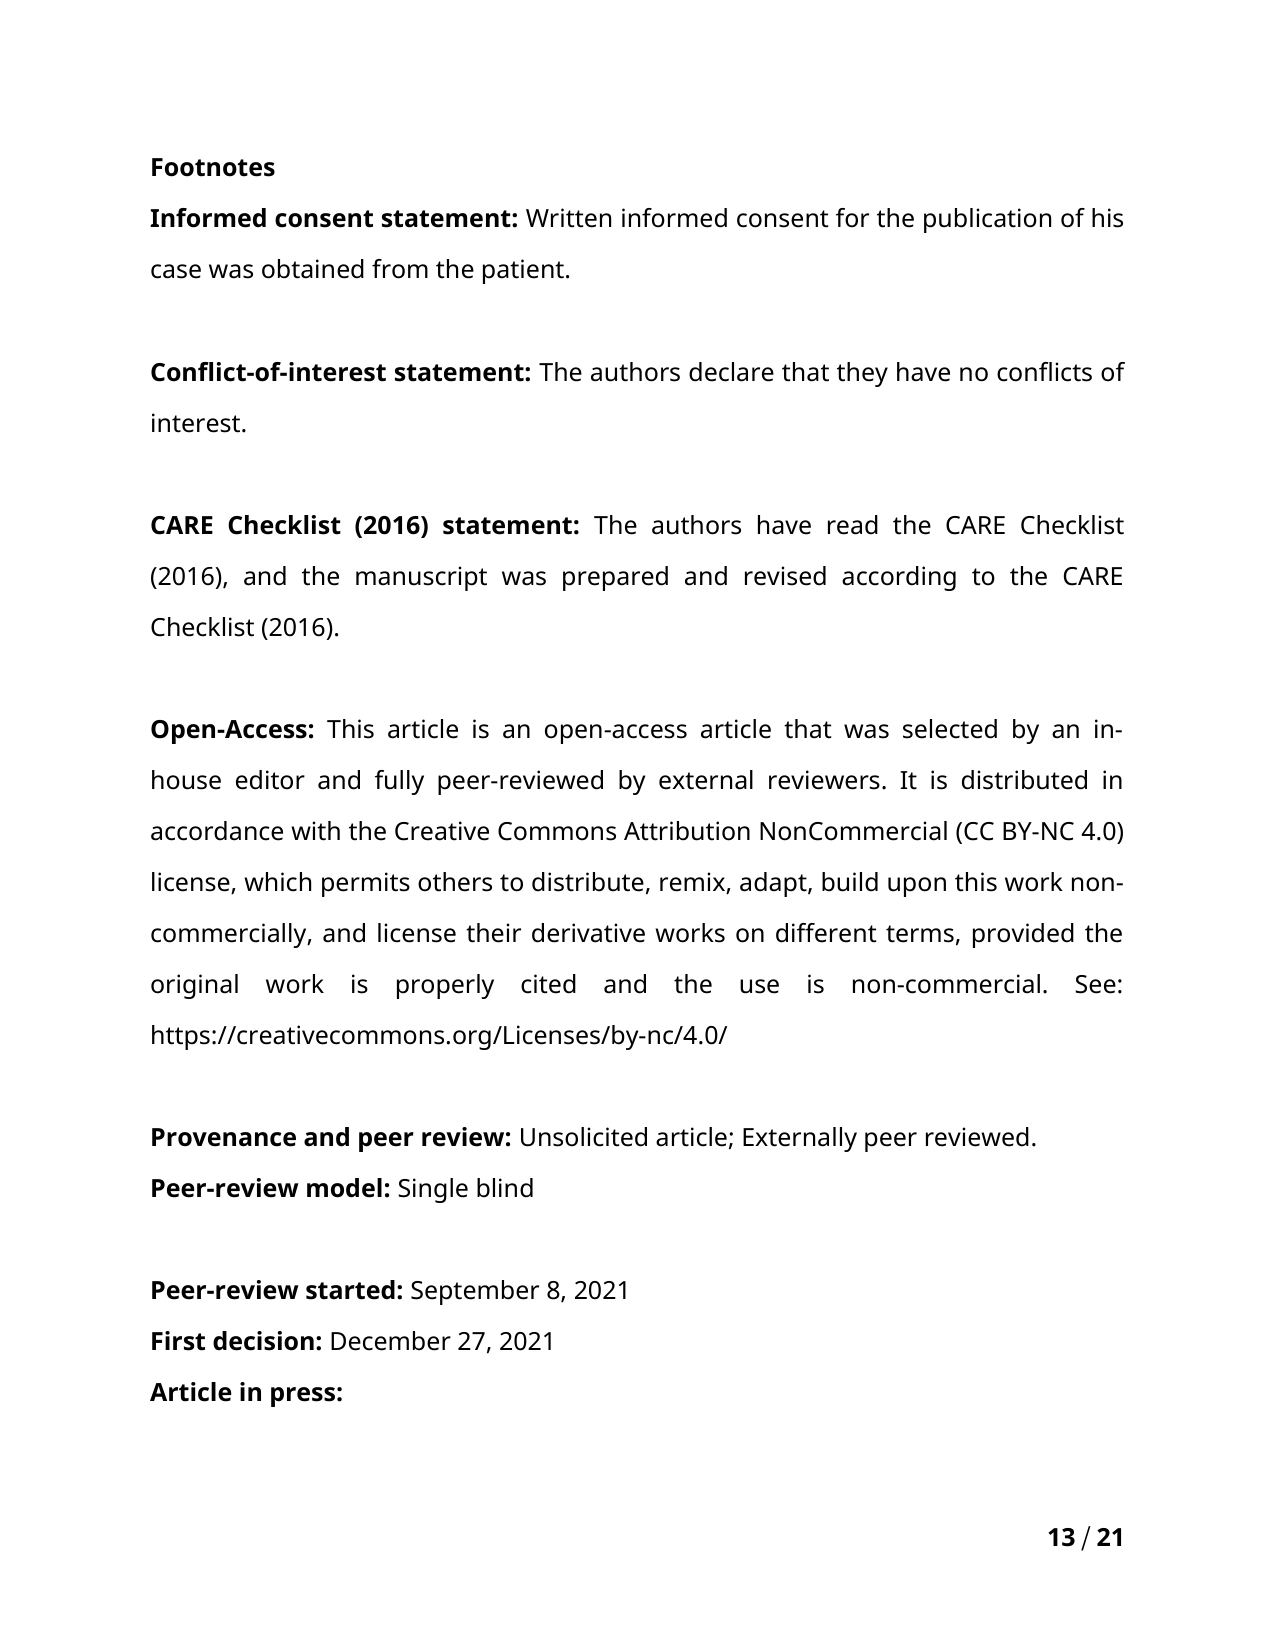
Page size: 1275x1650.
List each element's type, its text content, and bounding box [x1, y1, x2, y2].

text Conflict-of-interest statement: The authors declare that they have no conflicts of interest. [150, 354, 1125, 439]
text Peer-review started: September 8, 2021 [150, 1273, 1125, 1307]
text CARE Checklist (2016) statement: The authors have read the CARE Checklist (2016), and the manuscript was prepared and revised according to the CARE Checklist (2016). [150, 507, 1125, 643]
text Open-Access: This article is an open-access article that was selected by an in-house editor and fully peer-reviewed by external reviewers. It is distributed in accordance with the Creative Commons Attribution NonCommercial (CC BY-NC 4.0) license, which permits others to distribute, remix, adapt, build upon this work non-commercially, and license their derivative works on different terms, provided the original work is properly cited and the use is non-commercial. See: https://creativecommons.org/Licenses/by-nc/4.0/ [150, 711, 1125, 1052]
text Article in press: [150, 1375, 1125, 1409]
text Peer-review model: Single blind [150, 1171, 1125, 1205]
text Informed consent statement: Written informed consent for the publication of his case was obtained from the patient. [150, 201, 1125, 286]
text Footnotes [150, 150, 1125, 184]
text First decision: December 27, 2021 [150, 1324, 1125, 1358]
text Provenance and peer review: Unsolicited article; Externally peer reviewed. [150, 1120, 1125, 1154]
